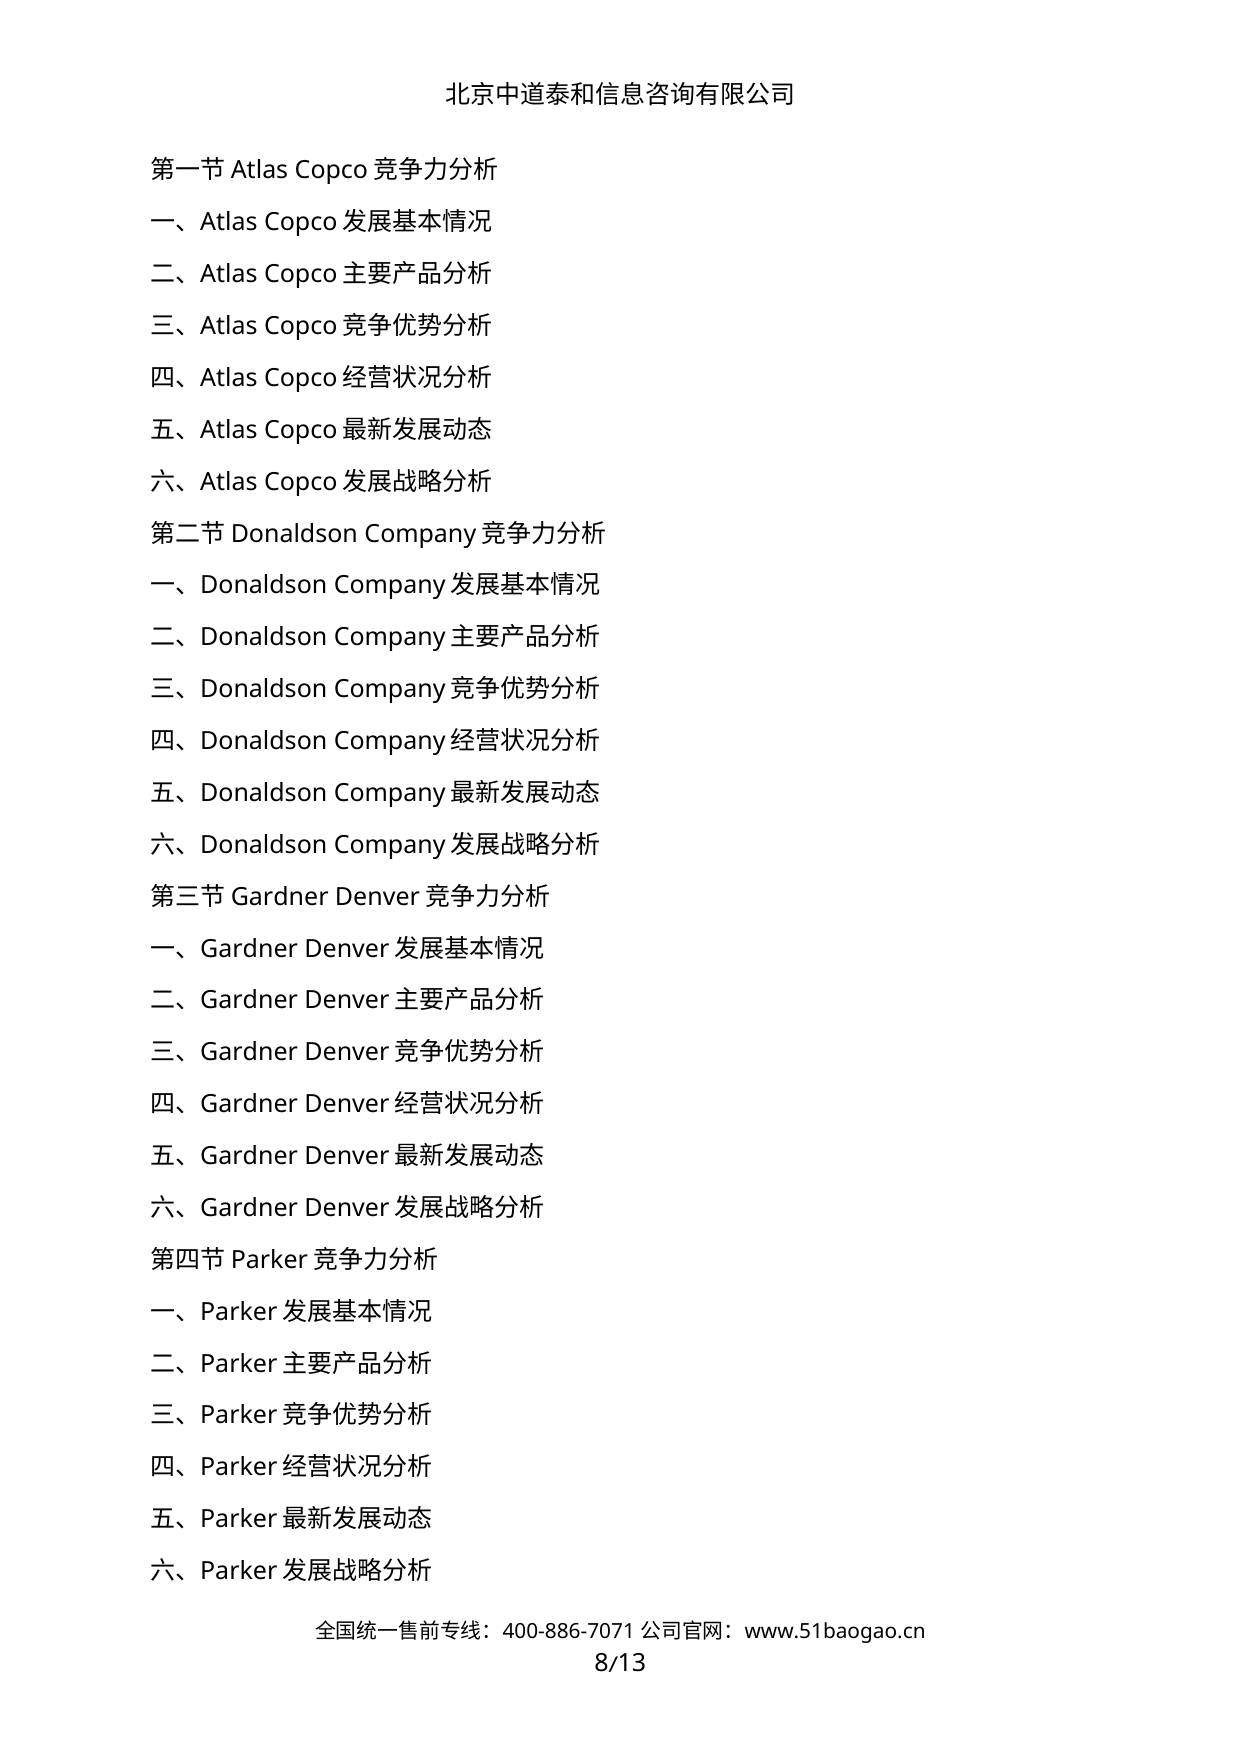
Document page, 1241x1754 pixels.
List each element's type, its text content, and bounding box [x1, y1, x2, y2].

text 第二节 Donaldson Company竞争力分析 [150, 513, 1090, 549]
text 二、Donaldson Company主要产品分析 [150, 617, 1090, 653]
text 六、Gardner Denver发展战略分析 [150, 1187, 1090, 1224]
text 一、Parker发展基本情况 [150, 1291, 1090, 1327]
text 二、Atlas Copco主要产品分析 [150, 254, 1090, 290]
text 三、Atlas Copco竞争优势分析 [150, 306, 1090, 342]
text 二、Gardner Denver主要产品分析 [150, 980, 1090, 1016]
text 四、Parker经营状况分析 [150, 1447, 1090, 1483]
text 三、Donaldson Company竞争优势分析 [150, 669, 1090, 705]
text 第三节 Gardner Denver竞争力分析 [150, 876, 1090, 912]
text 五、Atlas Copco最新发展动态 [150, 409, 1090, 446]
text 四、Gardner Denver经营状况分析 [150, 1084, 1090, 1120]
text 四、Atlas Copco经营状况分析 [150, 357, 1090, 394]
text 四、Donaldson Company经营状况分析 [150, 721, 1090, 757]
text 三、Parker竞争优势分析 [150, 1395, 1090, 1431]
text 第一节 Atlas Copco竞争力分析 [150, 150, 1090, 186]
text 六、Atlas Copco发展战略分析 [150, 461, 1090, 497]
text 五、Gardner Denver最新发展动态 [150, 1136, 1090, 1172]
text 一、Donaldson Company发展基本情况 [150, 565, 1090, 601]
text 第四节 Parker竞争力分析 [150, 1239, 1090, 1276]
text 六、Parker发展战略分析 [150, 1551, 1090, 1587]
text 五、Parker最新发展动态 [150, 1499, 1090, 1535]
text 一、Gardner Denver发展基本情况 [150, 928, 1090, 964]
text 五、Donaldson Company最新发展动态 [150, 772, 1090, 809]
text 二、Parker主要产品分析 [150, 1343, 1090, 1379]
text 一、Atlas Copco发展基本情况 [150, 202, 1090, 238]
text 三、Gardner Denver竞争优势分析 [150, 1032, 1090, 1068]
text 六、Donaldson Company发展战略分析 [150, 824, 1090, 861]
